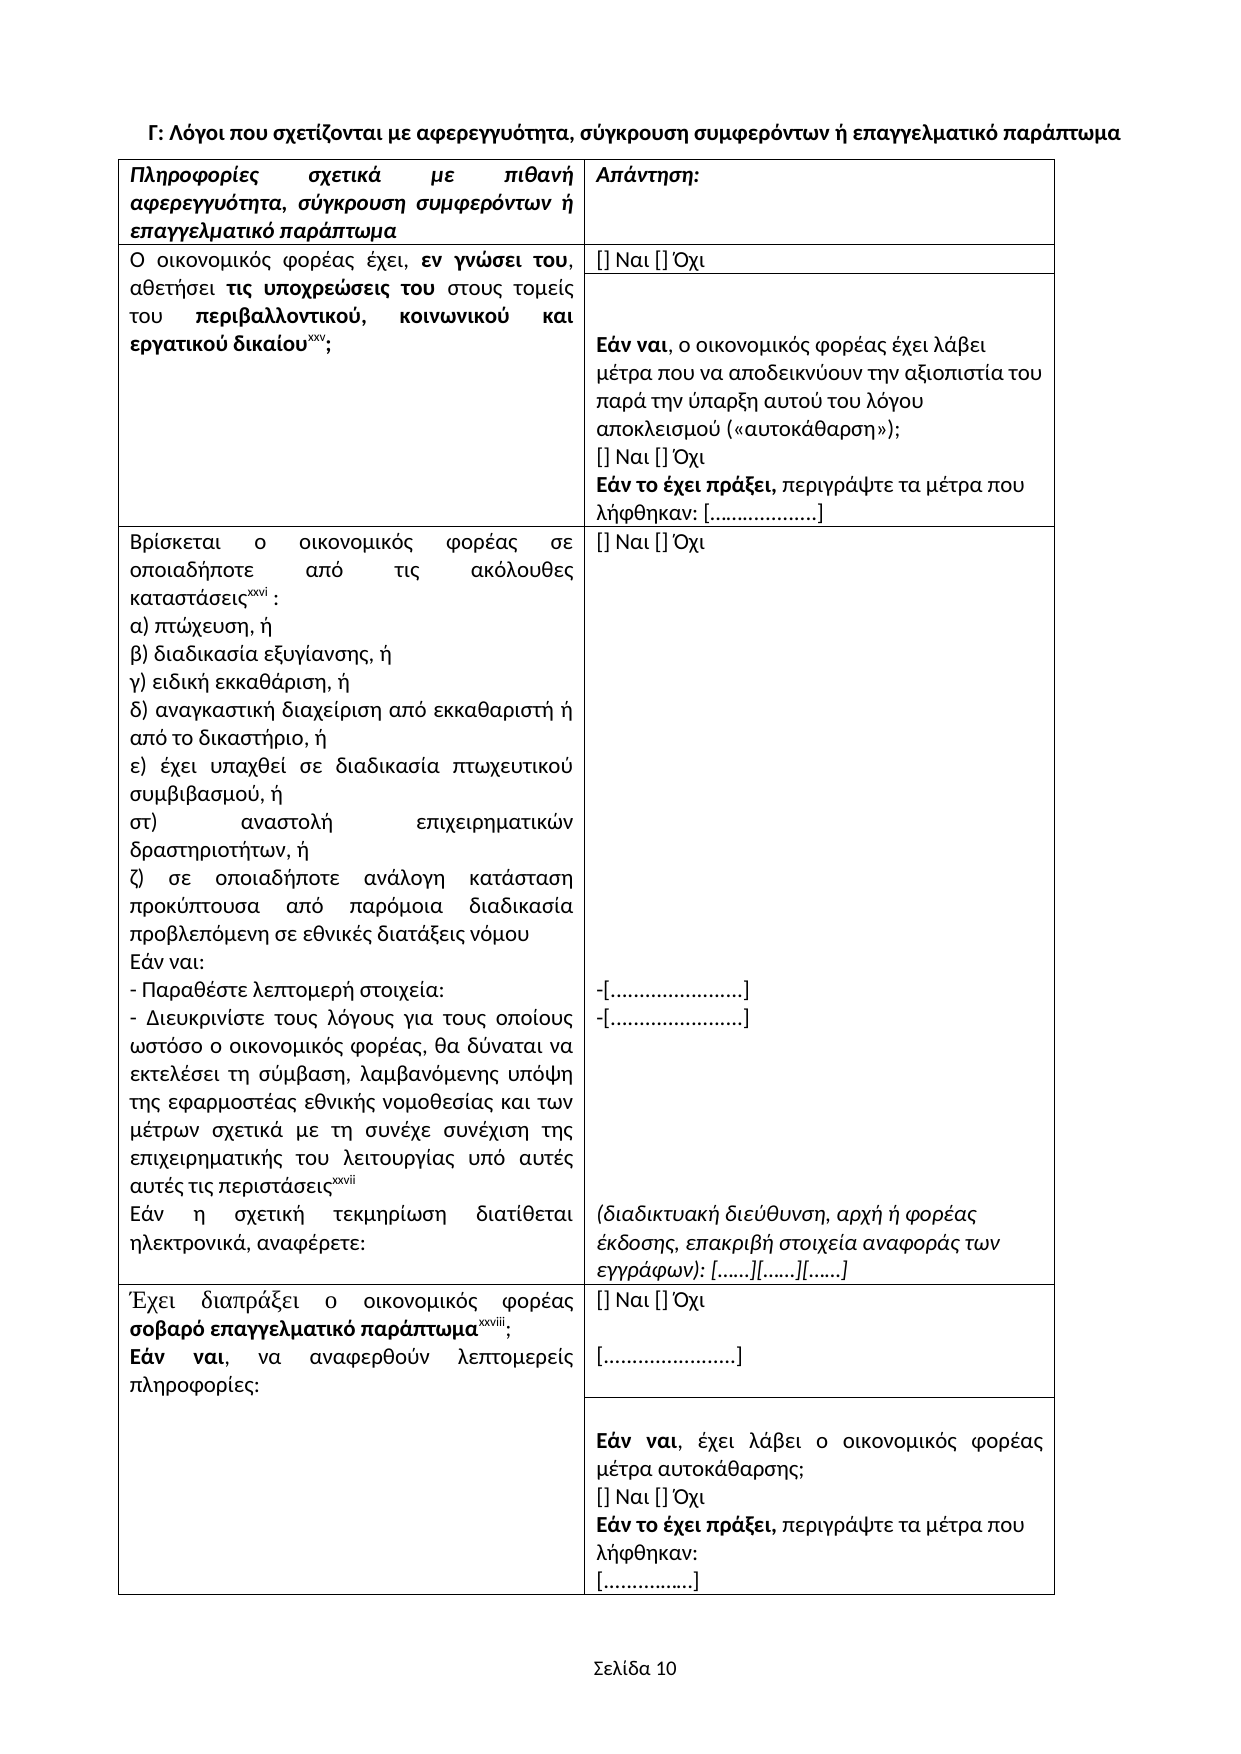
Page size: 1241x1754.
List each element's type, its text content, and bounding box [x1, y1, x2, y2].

table_cell [] Ναι [] Όχι -[.......................] -[.......................] (διαδικτυακή διεύθυνση, αρχή ή φορέας έκδοσης, επακριβή στοιχεία αναφοράς των εγγράφων): [……][……][……] [585, 527, 1054, 1284]
table_cell Έχει διαπράξει ο οικονομικός φορέας σοβαρό επαγγελματικό παράπτωμα; Εάν ναι, να αναφερθούν λεπτομερείς πληροφορίες: [119, 1285, 584, 1594]
text Γ: Λόγοι που σχετίζονται με αφερεγγυότητα, σύγκρουση συμφερόντων ή επαγγελματικό παράπτωμα [118, 118, 1152, 146]
table_cell Εάν ναι, έχει λάβει ο οικονομικός φορέας μέτρα αυτοκάθαρσης; [] Ναι [] Όχι Εάν το έχει πράξει, περιγράψτε τα μέτρα που λήφθηκαν: [..........……] [585, 1398, 1054, 1594]
table_cell Βρίσκεται ο οικονομικός φορέας σε οποιαδήποτε από τις ακόλουθες καταστάσεις : α) πτώχευση, ή β) διαδικασία εξυγίανσης, ή γ) ειδική εκκαθάριση, ή δ) αναγκαστική διαχείριση από εκκαθαριστή ή από το δικαστήριο, ή ε) έχει υπαχθεί σε διαδικασία πτωχευτικού συμβιβασμού, ή στ) αναστολή επιχειρηματικών δραστηριοτήτων, ή ζ) σε οποιαδήποτε ανάλογη κατάσταση προκύπτουσα από παρόμοια διαδικασία προβλεπόμενη σε εθνικές διατάξεις νόμου Εάν ναι: - Παραθέστε λεπτομερή στοιχεία: - Διευκρινίστε τους λόγους για τους οποίους ωστόσο ο οικονομικός φορέας, θα δύναται να εκτελέσει τη σύμβαση, λαμβανόμενης υπόψη της εφαρμοστέας εθνικής νομοθεσίας και των μέτρων σχετικά με τη συνέχε συνέχιση της επιχειρηματικής του λειτουργίας υπό αυτές αυτές τις περιστάσεις Εάν η σχετική τεκμηρίωση διατίθεται ηλεκτρονικά, αναφέρετε: [119, 527, 584, 1284]
table_cell [] Ναι [] Όχι [.......................] [585, 1285, 1054, 1397]
table_header Πληροφορίες σχετικά με πιθανή αφερεγγυότητα, σύγκρουση συμφερόντων ή επαγγελματικό παράπτωμα [119, 160, 584, 244]
table_cell Ο οικονομικός φορέας έχει, εν γνώσει του, αθετήσει τις υποχρεώσεις του στους τομείς του περιβαλλοντικού, κοινωνικού και εργατικού δικαίου; [119, 245, 584, 526]
table_cell Εάν ναι, ο οικονομικός φορέας έχει λάβει μέτρα που να αποδεικνύουν την αξιοπιστία του παρά την ύπαρξη αυτού του λόγου αποκλεισμού («αυτοκάθαρση»); [] Ναι [] Όχι Εάν το έχει πράξει, περιγράψτε τα μέτρα που λήφθηκαν: […….............] [585, 274, 1054, 526]
table_header Απάντηση: [585, 160, 1054, 244]
table_cell [] Ναι [] Όχι [585, 245, 1054, 273]
